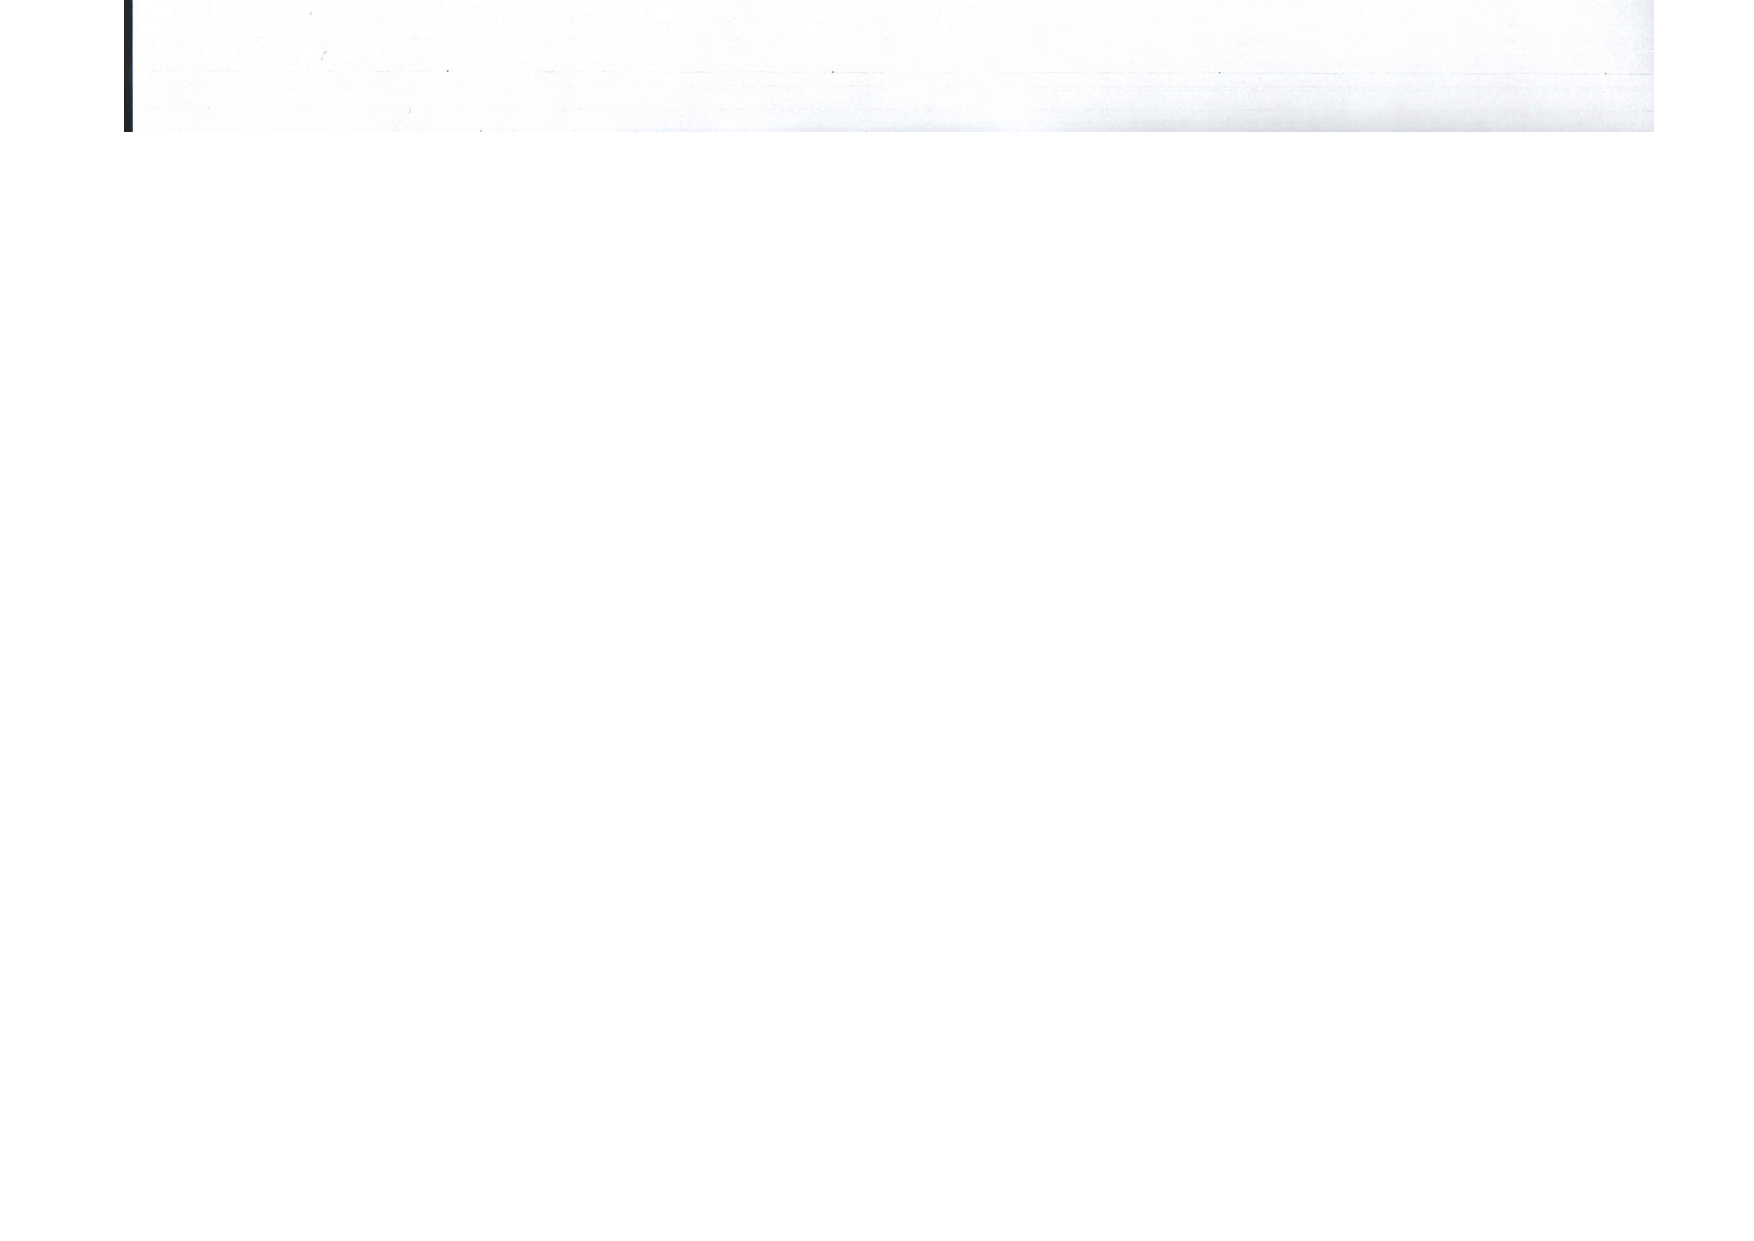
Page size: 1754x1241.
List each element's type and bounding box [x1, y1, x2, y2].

picture [125, 0, 1654, 141]
